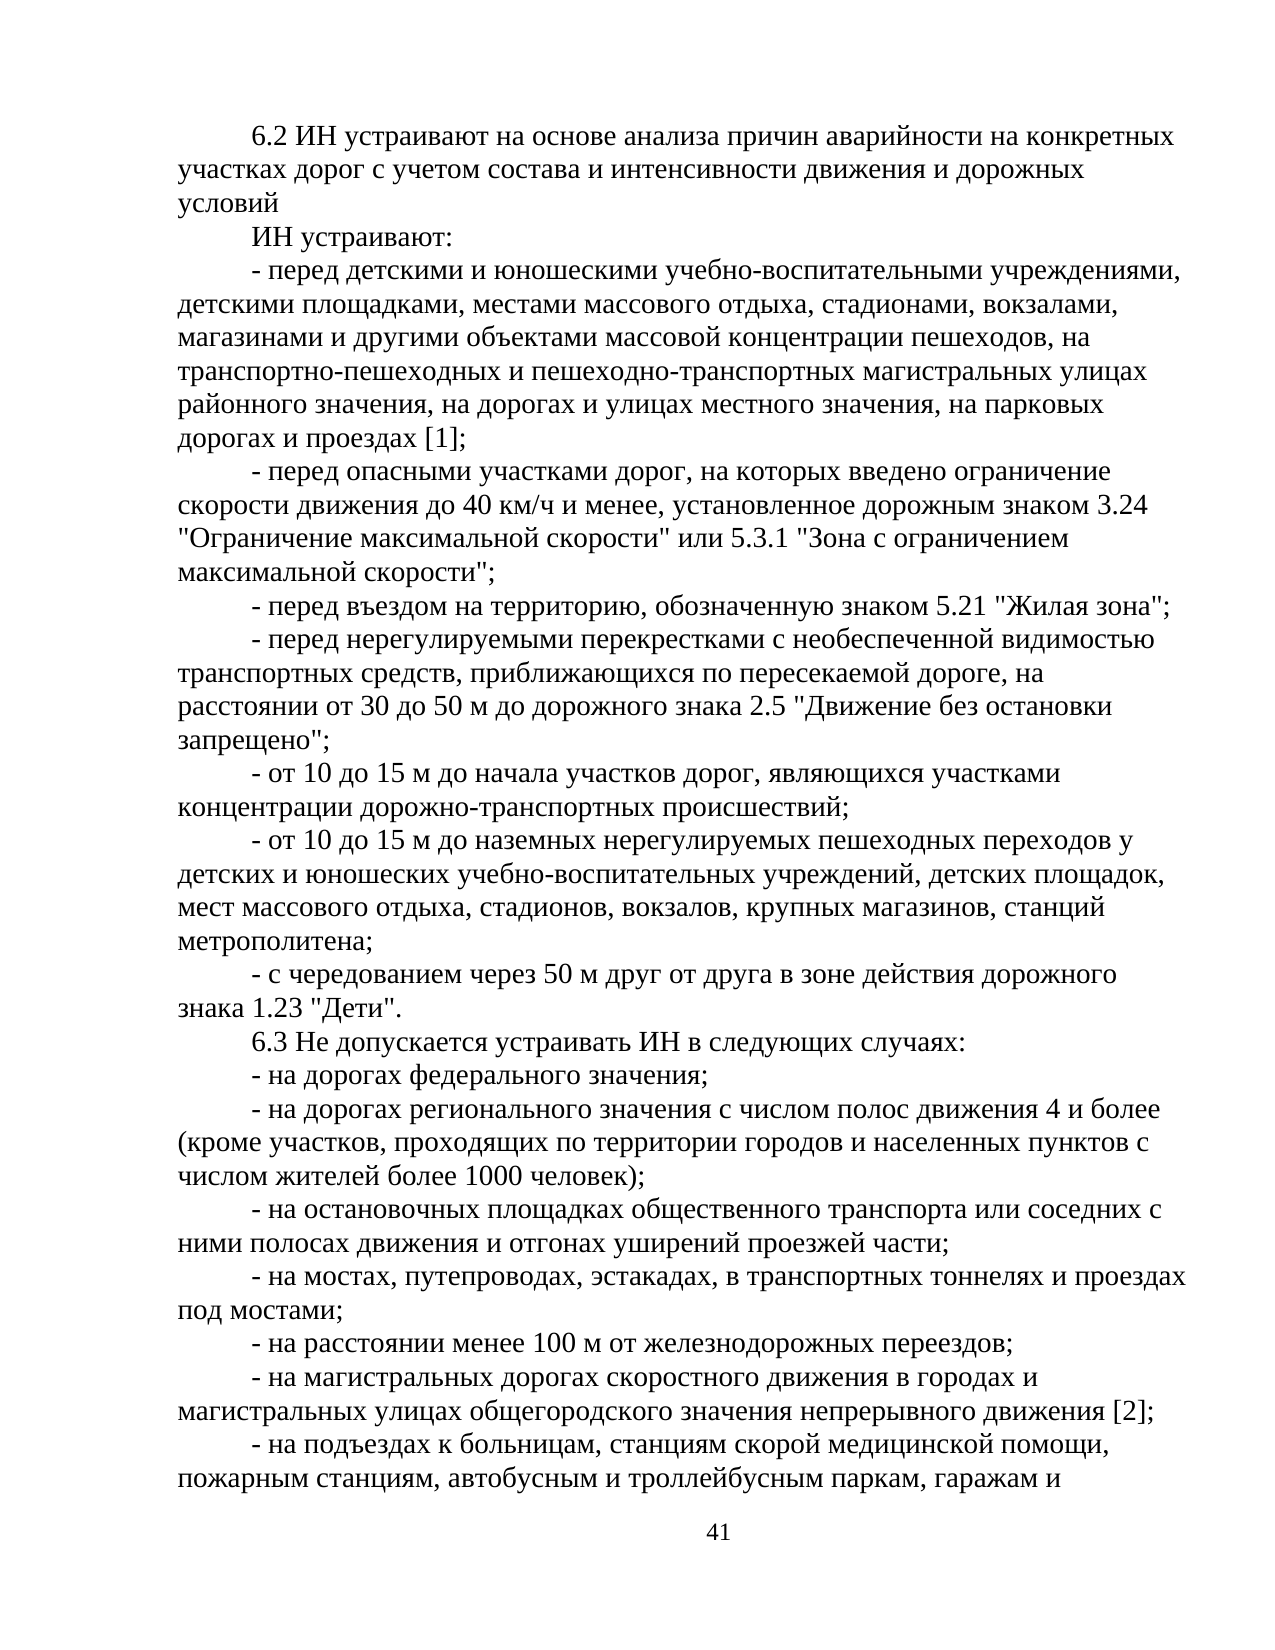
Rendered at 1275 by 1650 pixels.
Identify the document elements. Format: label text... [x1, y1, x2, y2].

text - от 10 до 15 м до начала участков дорог, являющихся участками концентрации дорожно-транспортных происшествий; [177, 755, 1186, 822]
text - на дорогах регионального значения с числом полос движения 4 и более (кроме участков, проходящих по территории городов и населенных пунктов с числом жителей более 1000 человек); [177, 1091, 1186, 1191]
text ИН устраивают: [177, 219, 1186, 252]
text - на расстоянии менее 100 м от железнодорожных переездов; [177, 1326, 1186, 1359]
text - перед детскими и юношескими учебно-воспитательными учреждениями, детскими площадками, местами массового отдыха, стадионами, вокзалами, магазинами и другими объектами массовой концентрации пешеходов, на транспортно-пешеходных и пешеходно-транспортных магистральных улицах районного значения, на дорогах и улицах местного значения, на парковых дорогах и проездах [1]; [177, 252, 1186, 453]
text - перед нерегулируемыми перекрестками с необеспеченной видимостью транспортных средств, приближающихся по пересекаемой дороге, на расстоянии от 30 до 50 м до дорожного знака 2.5 "Движение без остановки запрещено"; [177, 621, 1186, 755]
text - перед опасными участками дорог, на которых введено ограничение скорости движения до 40 км/ч и менее, установленное дорожным знаком 3.24 "Ограничение максимальной скорости" или 5.3.1 "Зона с ограничением максимальной скорости"; [177, 453, 1186, 588]
text - на мостах, путепроводах, эстакадах, в транспортных тоннелях и проездах под мостами; [177, 1258, 1186, 1326]
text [177, 1426, 1186, 1493]
text - от 10 до 15 м до наземных нерегулируемых пешеходных переходов у детских и юношеских учебно-воспитательных учреждений, детских площадок, мест массового отдыха, стадионов, вокзалов, крупных магазинов, станций метрополитена; [177, 822, 1186, 957]
text 6.3 Не допускается устраивать ИН в следующих случаях: [177, 1024, 1186, 1057]
text - с чередованием через 50 м друг от друга в зоне действия дорожного знака 1.23 "Дети". [177, 957, 1186, 1024]
text - на остановочных площадках общественного транспорта или соседних с ними полосах движения и отгонах уширений проезжей части; [177, 1191, 1186, 1258]
text - на дорогах федерального значения; [177, 1057, 1186, 1091]
text 6.2 ИН устраивают на основе анализа причин аварийности на конкретных участках дорог с учетом состава и интенсивности движения и дорожных условий [177, 118, 1186, 219]
text - на магистральных дорогах скоростного движения в городах и магистральных улицах общегородского значения непрерывного движения [2]; [177, 1359, 1186, 1426]
text - перед въездом на территорию, обозначенную знаком 5.21 "Жилая зона"; [177, 588, 1186, 621]
